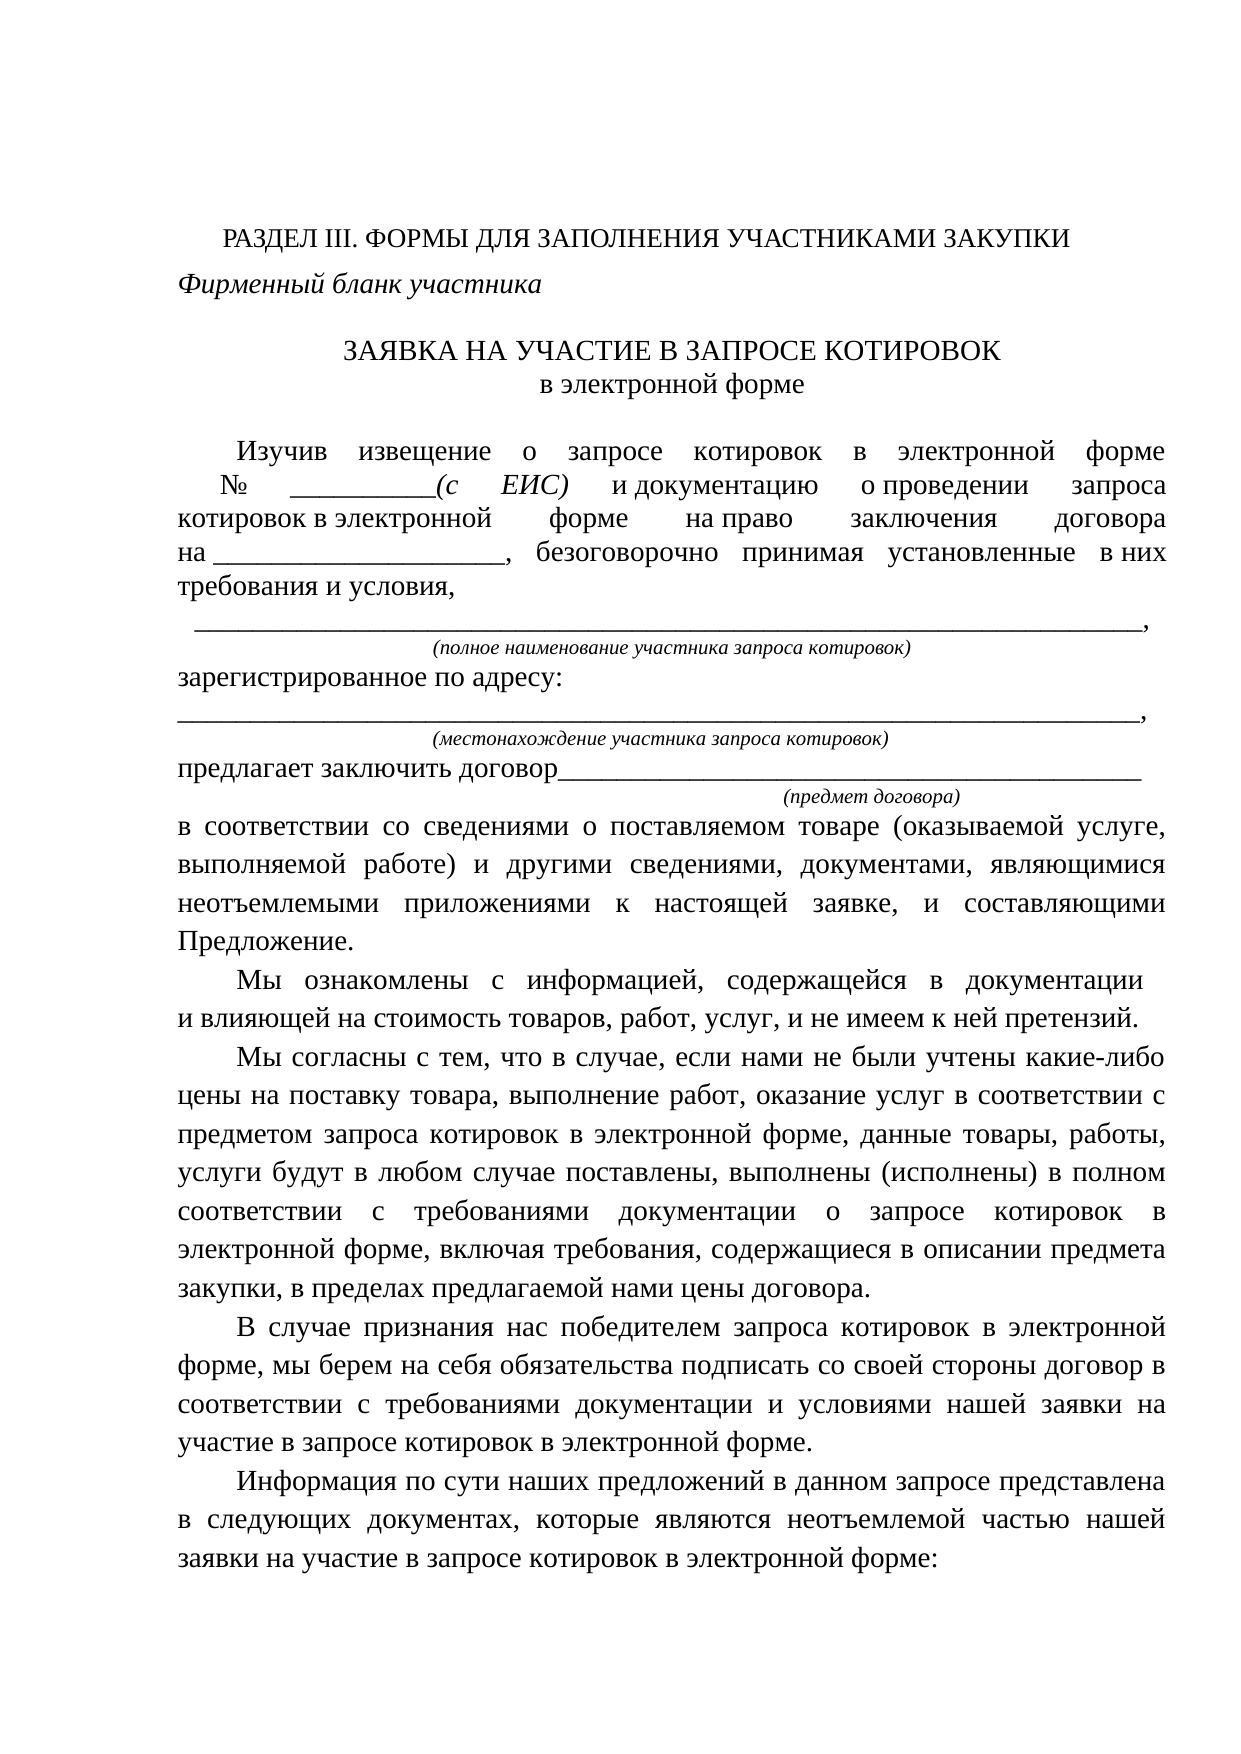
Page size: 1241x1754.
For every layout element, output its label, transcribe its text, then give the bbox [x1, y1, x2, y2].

text Фирменный бланк участника [177, 266, 1167, 299]
text Мы согласны с тем, что в случае, если нами не были учтены какие-либо цены на поставку товара, выполнение работ, оказание услуг в соответствии с предметом запроса котировок в электронной форме, данные товары, работы, услуги будут в любом случае поставлены, выполнены (исполнены) в полном соответствии с требованиями документации о запросе котировок в электронной форме, включая требования, содержащиеся в описании предмета закупки, в пределах предлагаемой нами цены договора. [177, 1039, 1167, 1304]
text предлагает заключить договор________________________________________ [177, 750, 1167, 783]
text зарегистрированное по адресу: __________________________________________________________________, [177, 659, 1167, 726]
text в соответствии со сведениями о поставляемом товаре (оказываемой услуге, выполняемой работе) и другими сведениями, документами, являющимися неотъемлемыми приложениями к настоящей заявке, и составляющими Предложение. [177, 808, 1167, 957]
text Мы ознакомлены с информацией, содержащейся в документации и влияющей на стоимость товаров, работ, услуг, и не имеем к ней претензий. [177, 962, 1167, 1034]
text _________________________________________________________________, (полное наименование участника запроса котировок) [177, 601, 1167, 659]
text ЗАЯВКА НА УЧАСТИЕ В ЗАПРОСЕ КОТИРОВОК [177, 333, 1167, 366]
text (предмет договора) [177, 783, 1167, 808]
text (местонахождение участника запроса котировок) [177, 726, 1167, 750]
text Изучив извещение о запросе котировок в электронной форме № __________(с ЕИС) и документацию о проведении запроса котировок в электронной форме на право заключения договора на ____________________, безоговорочно принимая установленные в них требования и условия, [177, 433, 1167, 601]
subtitle РАЗДЕЛ III. ФОРМЫ ДЛЯ ЗАПОЛНЕНИЯ УЧАСТНИКАМИ ЗАКУПКИ [222, 222, 1167, 253]
text В случае признания нас победителем запроса котировок в электронной форме, мы берем на себя обязательства подписать со своей стороны договор в соответствии с требованиями документации и условиями нашей заявки на участие в запросе котировок в электронной форме. [177, 1309, 1167, 1458]
text в электронной форме [177, 366, 1167, 400]
text Информация по сути наших предложений в данном запросе представлена в следующих документах, которые являются неотъемлемой частью нашей заявки на участие в запросе котировок в электронной форме: [177, 1463, 1167, 1573]
